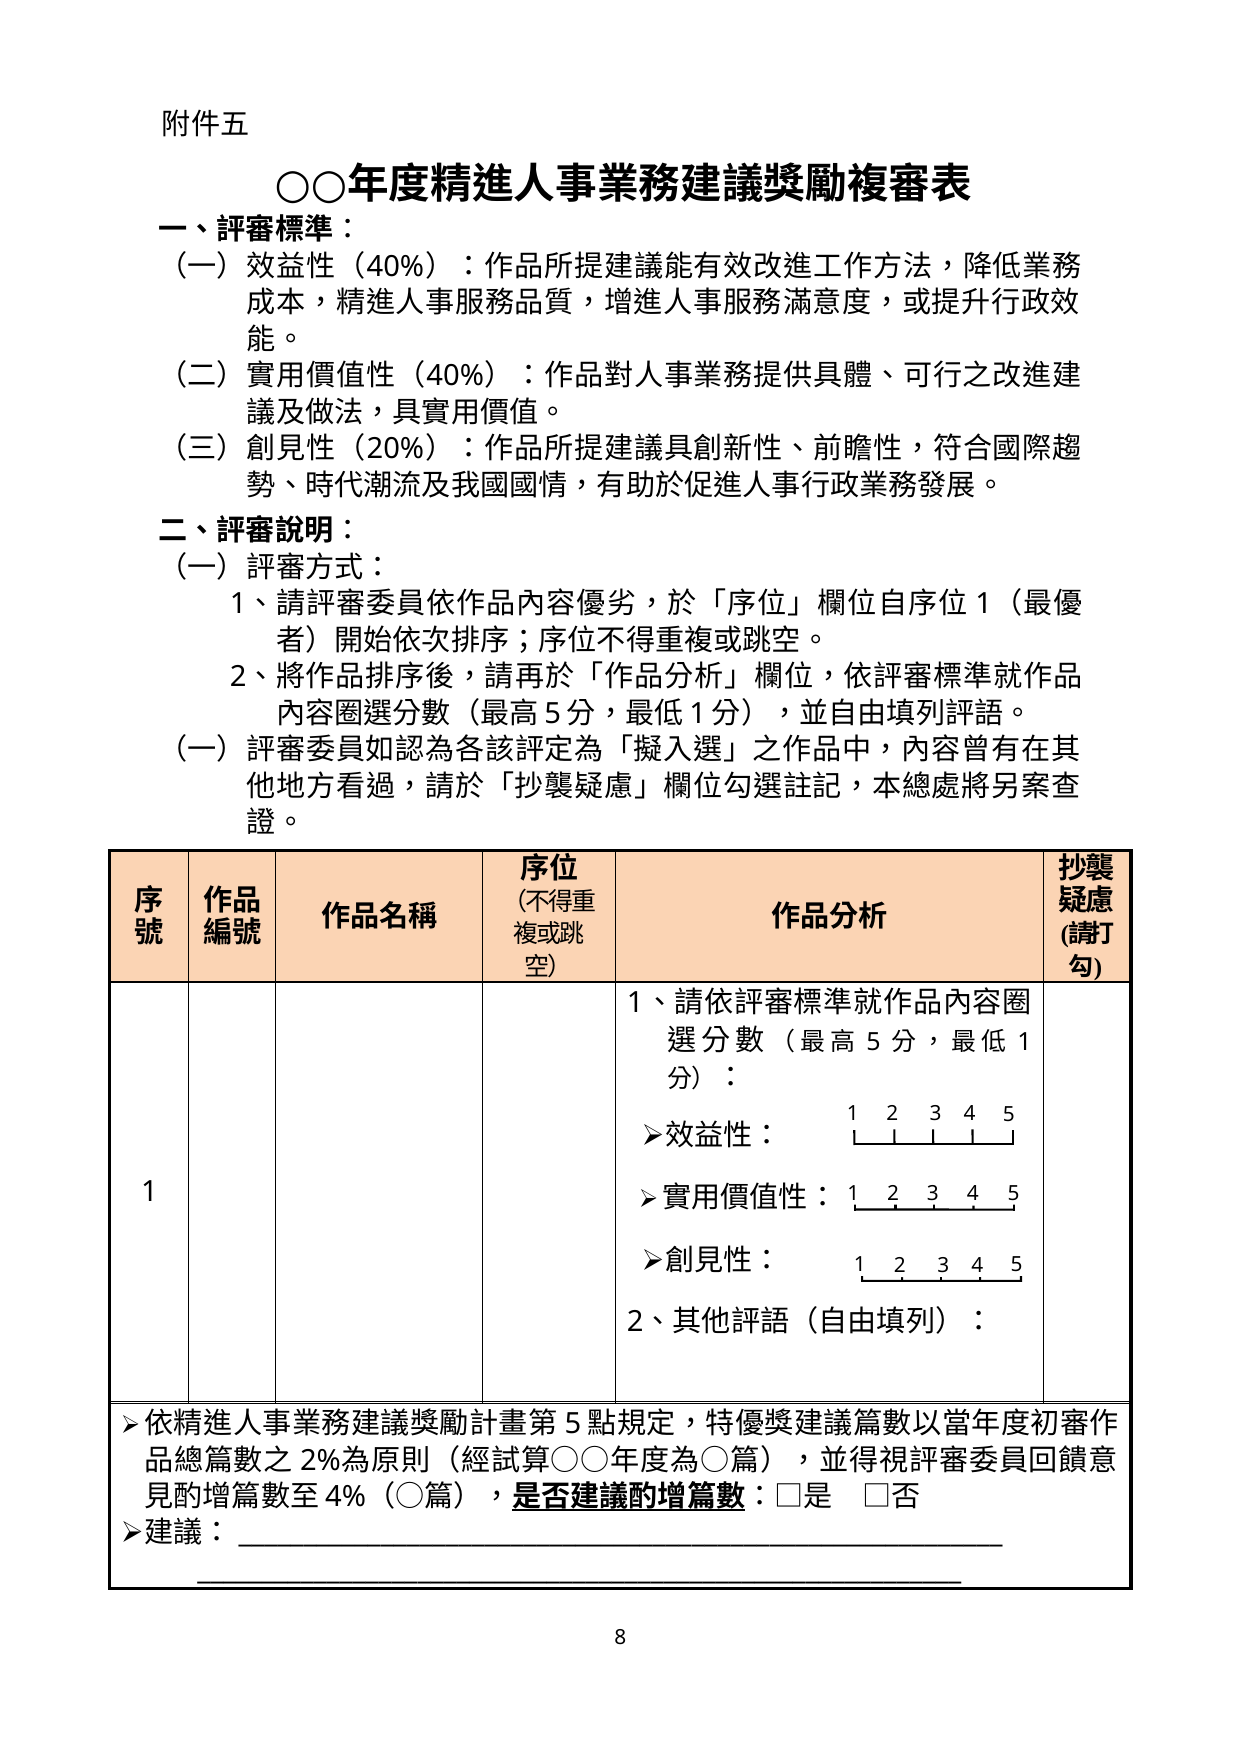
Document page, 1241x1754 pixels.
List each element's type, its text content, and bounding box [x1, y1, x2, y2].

table_cell 1、請依評審標準就作品內容圈選分數（最高5分，最低1分）： 效益性： 實用價值性： 創見性： 2、其他評語（自由填列）： [616, 983, 1043, 1401]
table_cell [483, 983, 615, 1401]
table_header 序位 （不得重複或跳空） [483, 852, 615, 981]
table_header 序號 [111, 852, 188, 981]
table_header 作品 編號 [189, 852, 275, 981]
text 一、評審標準： [158, 211, 1082, 247]
text 二、評審說明： [158, 512, 1082, 548]
table_header 抄襲 疑慮 (請打勾) [1044, 852, 1129, 981]
table_cell [189, 983, 275, 1401]
table_header 作品分析 [616, 852, 1043, 981]
list 實用價值性（40%）：作品對人事業務提供具體、可行之改進建議及做法，具實用價值。 [158, 356, 1082, 429]
list 評審委員如認為各該評定為「擬入選」之作品中，內容曾有在其他地方看過，請於「抄襲疑慮」欄位勾選註記，本總處將另案查證。 [158, 730, 1082, 840]
list 請評審委員依作品內容優劣，於「序位」欄位自序位1（最優者）開始依次排序；序位不得重複或跳空。 [252, 584, 1082, 657]
table_cell [276, 983, 482, 1401]
table_header 作品名稱 [276, 852, 482, 981]
table_cell [1044, 983, 1129, 1401]
text ○○年度精進人事業務建議獎勵複審表 [114, 150, 1132, 211]
table_cell 1 [111, 983, 188, 1401]
list 評審方式： [158, 548, 1082, 584]
list 效益性（40%）：作品所提建議能有效改進工作方法，降低業務成本，精進人事服務品質，增進人事服務滿意度，或提升行政效能。 [158, 247, 1082, 356]
list 將作品排序後，請再於「作品分析」欄位，依評審標準就作品內容圈選分數（最高5分，最低1分），並自由填列評語。 [252, 657, 1082, 730]
table_cell 依精進人事業務建議獎勵計畫第5點規定，特優獎建議篇數以當年度初審作品總篇數之2%為原則（經試算○○年度為○篇），並得視評審委員回饋意見酌增篇數至4%（○篇），是否建議酌增篇數：□是 □否 建議： ___________________________________________________________ ___________________________________________________________ [111, 1404, 1129, 1587]
list 創見性（20%）：作品所提建議具創新性、前瞻性，符合國際趨勢、時代潮流及我國國情，有助於促進人事行政業務發展。 [158, 429, 1082, 502]
